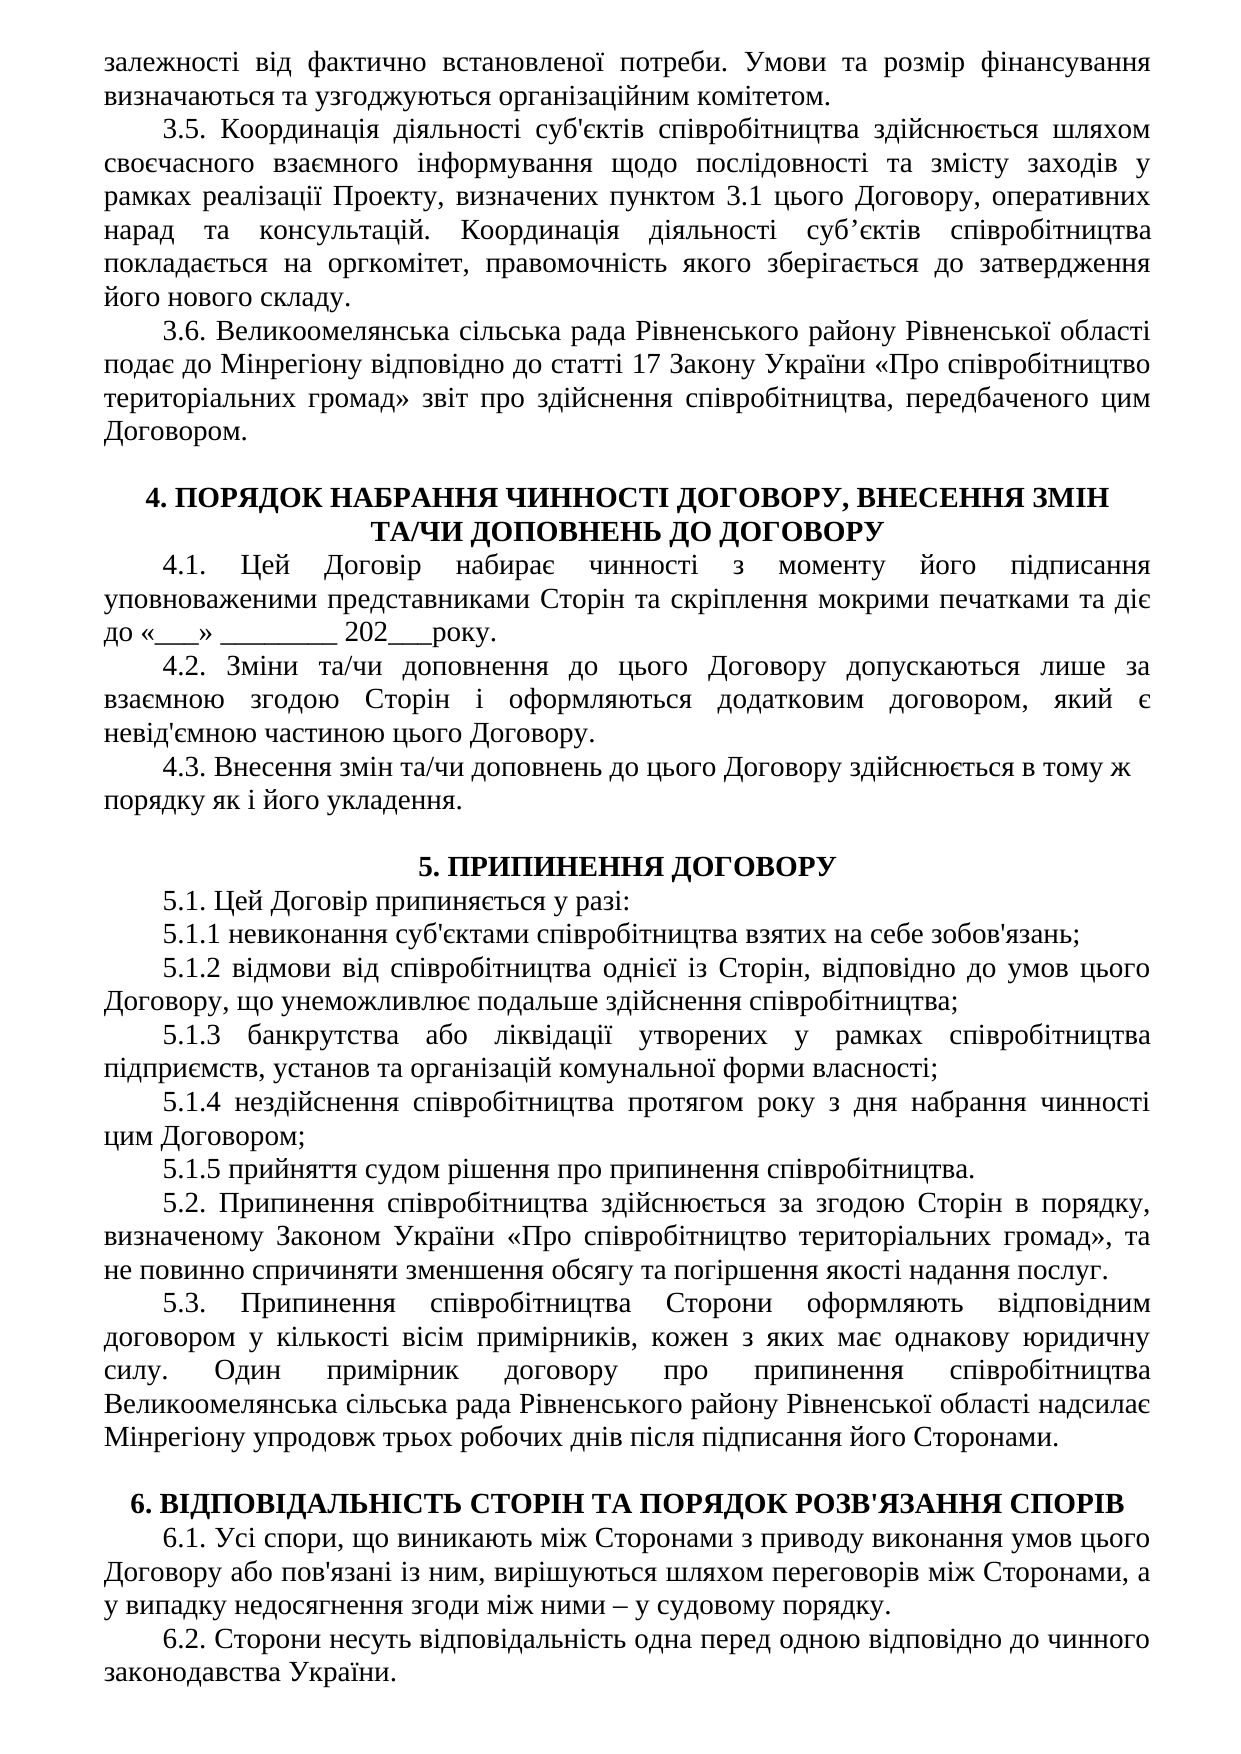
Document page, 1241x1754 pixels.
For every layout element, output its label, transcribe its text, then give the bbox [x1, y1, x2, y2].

text 5.1.4 нездійснення співробітництва протягом року з дня набрання чинності цим Договором; [103, 1084, 1152, 1151]
text 5.1. Цей Договір припиняється у разі: [103, 883, 1152, 916]
text 5.2. Припинення співробітництва здійснюється за згодою Сторін в порядку, визначеному Законом України «Про співробітництво територіальних громад», та не повинно спричиняти зменшення обсягу та погіршення якості надання послуг. [103, 1185, 1152, 1285]
text 5.1.3 банкрутства або ліквідації утворених у рамках співробітництва підприємств, установ та організацій комунальної форми власності; [103, 1017, 1152, 1084]
text 5.1.1 невиконання суб'єктами співробітництва взятих на себе зобов'язань; [103, 916, 1152, 950]
text 4.1. Цей Договір набирає чинності з моменту його підписання уповноваженими представниками Сторін та скріплення мокрими печатками та діє до «___» ________ 202___року. [103, 547, 1152, 648]
text 3.6. Великоомелянська сільська рада Рівненського району Рівненської області подає до Мінрегіону відповідно до статті 17 Закону України «Про співробітництво територіальних громад» звіт про здійснення співробітництва, передбаченого цим Договором. [103, 313, 1152, 447]
text 4. ПОРЯДОК НАБРАННЯ ЧИННОСТІ ДОГОВОРУ, ВНЕСЕННЯ ЗМІН ТА/ЧИ ДОПОВНЕНЬ ДО ДОГОВОРУ [103, 480, 1152, 547]
text 5.1.2 відмови від співробітництва однієї із Сторін, відповідно до умов цього Договору, що унеможливлює подальше здійснення співробітництва; [103, 950, 1152, 1017]
text 4.2. Зміни та/чи доповнення до цього Договору допускаються лише за взаємною згодою Сторін і оформляються додатковим договором, який є невід'ємною частиною цього Договору. [103, 648, 1152, 749]
text 5. ПРИПИНЕННЯ ДОГОВОРУ [103, 849, 1152, 883]
text 6.1. Усі спори, що виникають між Сторонами з приводу виконання умов цього Договору або пов'язані із ним, вирішуються шляхом переговорів між Сторонами, а у випадку недосягнення згоди між ними – у судовому порядку. [103, 1520, 1152, 1621]
text 6.2. Сторони несуть відповідальність одна перед одною відповідно до чинного законодавства України. [103, 1621, 1152, 1688]
text 6. ВІДПОВІДАЛЬНІСТЬ СТОРІН ТА ПОРЯДОК РОЗВ'ЯЗАННЯ СПОРІВ [103, 1487, 1152, 1520]
text 3.5. Координація діяльності суб'єктів співробітництва здійснюється шляхом своєчасного взаємного інформування щодо послідовності та змісту заходів у рамках реалізації Проекту, визначених пунктом 3.1 цього Договору, оперативних нарад та консультацій. Координація діяльності суб’єктів співробітництва покладається на оргкомітет, правомочність якого зберігається до затвердження його нового складу. [103, 111, 1152, 313]
text 5.1.5 прийняття судом рішення про припинення співробітництва. [103, 1151, 1152, 1185]
text 5.3. Припинення співробітництва Сторони оформляють відповідним договором у кількості вісім примірників, кожен з яких має однакову юридичну силу. Один примірник договору про припинення співробітництва Великоомелянська сільська рада Рівненського району Рівненської області надсилає Мінрегіону упродовж трьох робочих днів після підписання його Сторонами. [103, 1285, 1152, 1453]
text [103, 44, 1152, 111]
text 4.3. Внесення змін та/чи доповнень до цього Договору здійснюється в тому ж порядку як і його укладення. [103, 749, 1152, 816]
